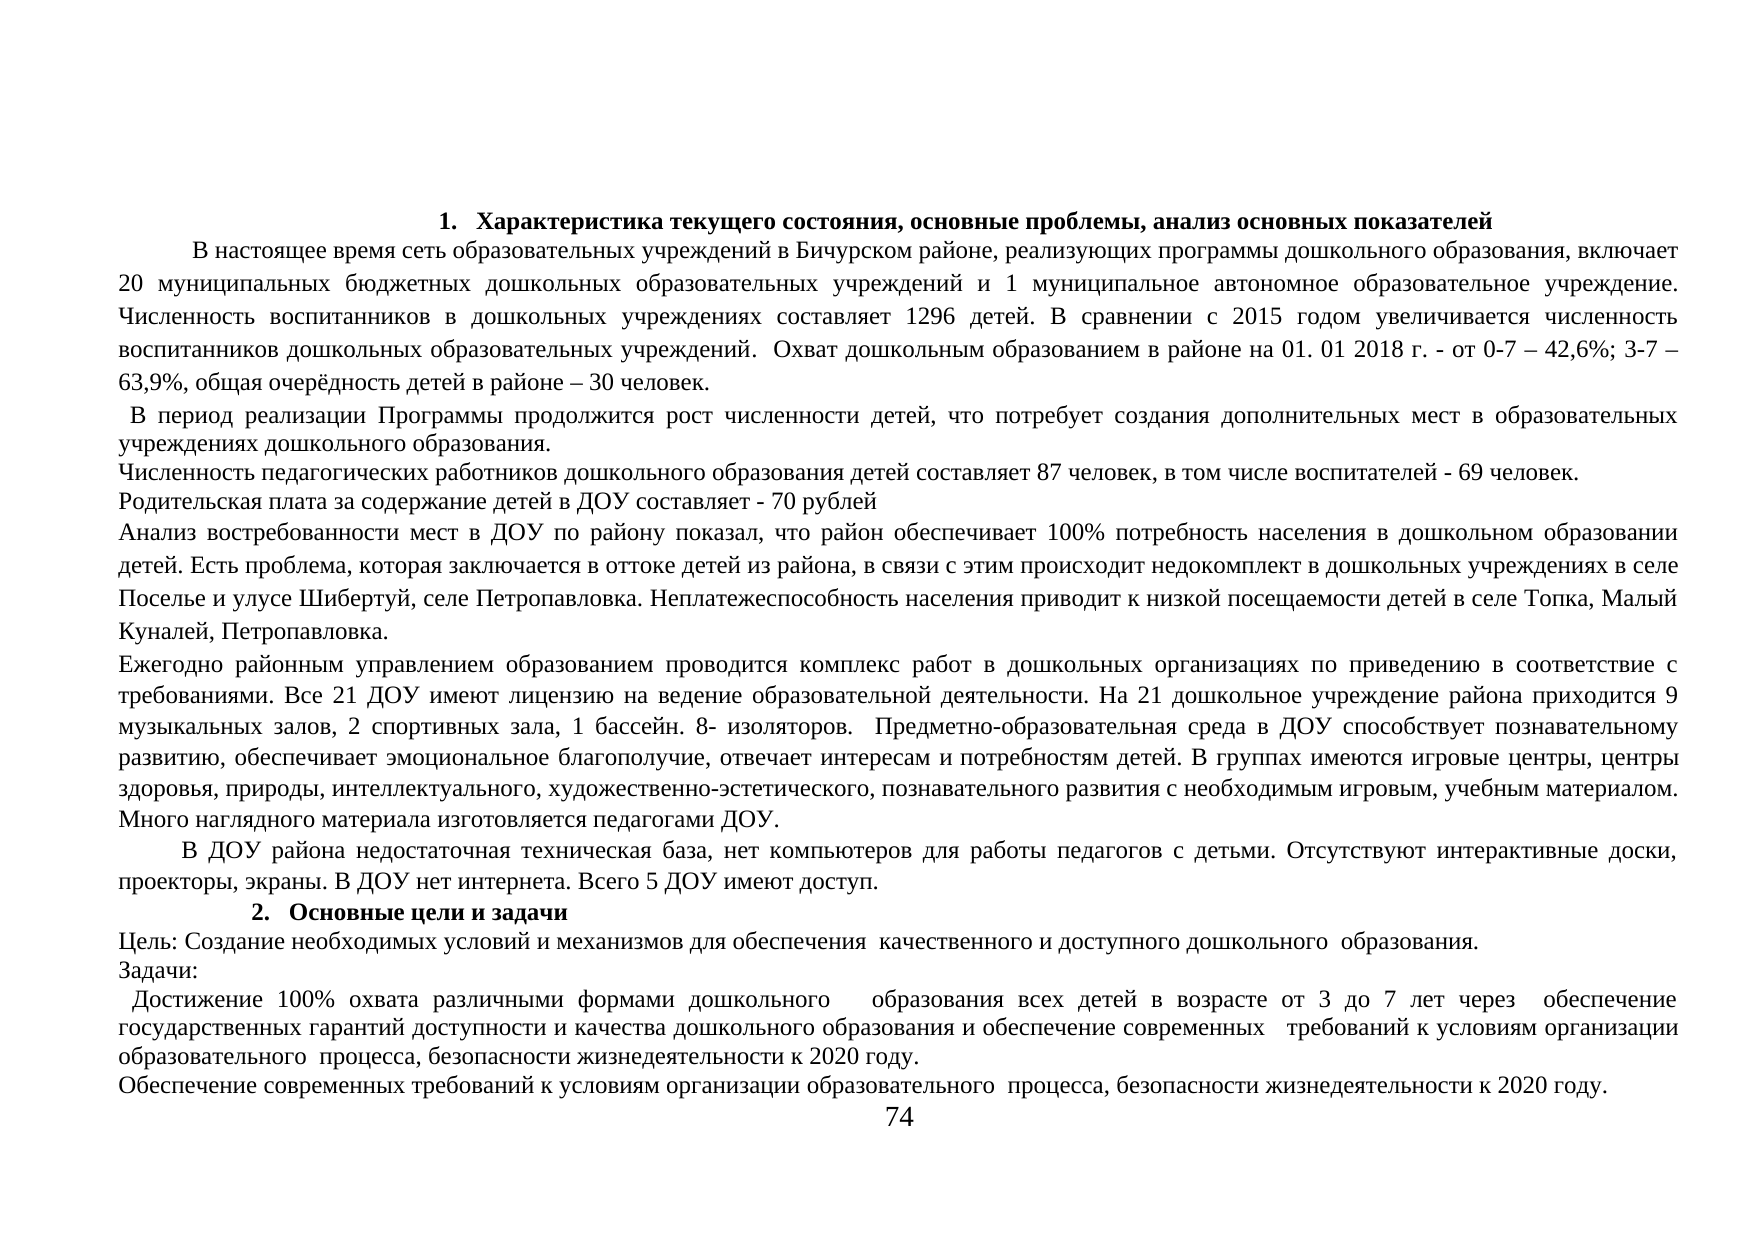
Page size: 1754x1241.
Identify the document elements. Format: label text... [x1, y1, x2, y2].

text В ДОУ района недостаточная техническая база, нет компьютеров для работы педагогов с детьми. Отсутствуют интерактивные доски, проекторы, экраны. В ДОУ нет интернета. Всего 5 ДОУ имеют доступ. [118, 835, 1680, 895]
text В настоящее время сеть образовательных учреждений в Бичурском районе, реализующих программы дошкольного образования, включает 20 муниципальных бюджетных дошкольных образовательных учреждений и 1 муниципальное автономное образовательное учреждение. Численность воспитанников в дошкольных учреждениях составляет 1296 детей. В сравнении с 2015 годом увеличивается численность воспитанников дошкольных образовательных учреждений. Охват дошкольным образованием в районе на 01. 01 2018 г. - от 0-7 – 42,6%; 3-7 – 63,9%, общая очерёдность детей в районе – 30 человек. [118, 235, 1680, 396]
text Обеспечение современных требований к условиям организации образовательного процесса, безопасности жизнедеятельности к 2020 году. [118, 1070, 1680, 1099]
text Численность педагогических работников дошкольного образования детей составляет 87 человек, в том числе воспитателей - 69 человек. [118, 457, 1680, 486]
text Ежегодно районным управлением образованием проводится комплекс работ в дошкольных организациях по приведению в соответствие с требованиями. Все 21 ДОУ имеют лицензию на ведение образовательной деятельности. На 21 дошкольное учреждение района приходится 9 музыкальных залов, 2 спортивных зала, 1 бассейн. 8- изоляторов. Предметно-образовательная среда в ДОУ способствует познавательному развитию, обеспечивает эмоциональное благополучие, отвечает интересам и потребностям детей. В группах имеются игровые центры, центры здоровья, природы, интеллектуального, художественно-эстетического, познавательного развития с необходимым игровым, учебным материалом. Много наглядного материала изготовляется педагогами ДОУ. [118, 649, 1680, 833]
text Задачи: [118, 955, 1680, 984]
text Достижение 100% охвата различными формами дошкольного образования всех детей в возрасте от 3 до 7 лет через обеспечение государственных гарантий доступности и качества дошкольного образования и обеспечение современных требований к условиям организации образовательного процесса, безопасности жизнедеятельности к 2020 году. [118, 984, 1680, 1070]
text Цель: Создание необходимых условий и механизмов для обеспечения качественного и доступного дошкольного образования. [118, 926, 1680, 955]
list Основные цели и задачи [251, 897, 1680, 926]
text Анализ востребованности мест в ДОУ по району показал, что район обеспечивает 100% потребность населения в дошкольном образовании детей. Есть проблема, которая заключается в оттоке детей из района, в связи с этим происходит недокомплект в дошкольных учреждениях в селе Поселье и улусе Шибертуй, селе Петропавловка. Неплатежеспособность населения приводит к низкой посещаемости детей в селе Топка, Малый Куналей, Петропавловка. [118, 517, 1680, 645]
list Характеристика текущего состояния, основные проблемы, анализ основных показателей [251, 206, 1680, 235]
text В период реализации Программы продолжится рост численности детей, что потребует создания дополнительных мест в образовательных учреждениях дошкольного образования. [118, 400, 1680, 457]
text Родительская плата за содержание детей в ДОУ составляет - 70 рублей [118, 486, 1680, 515]
